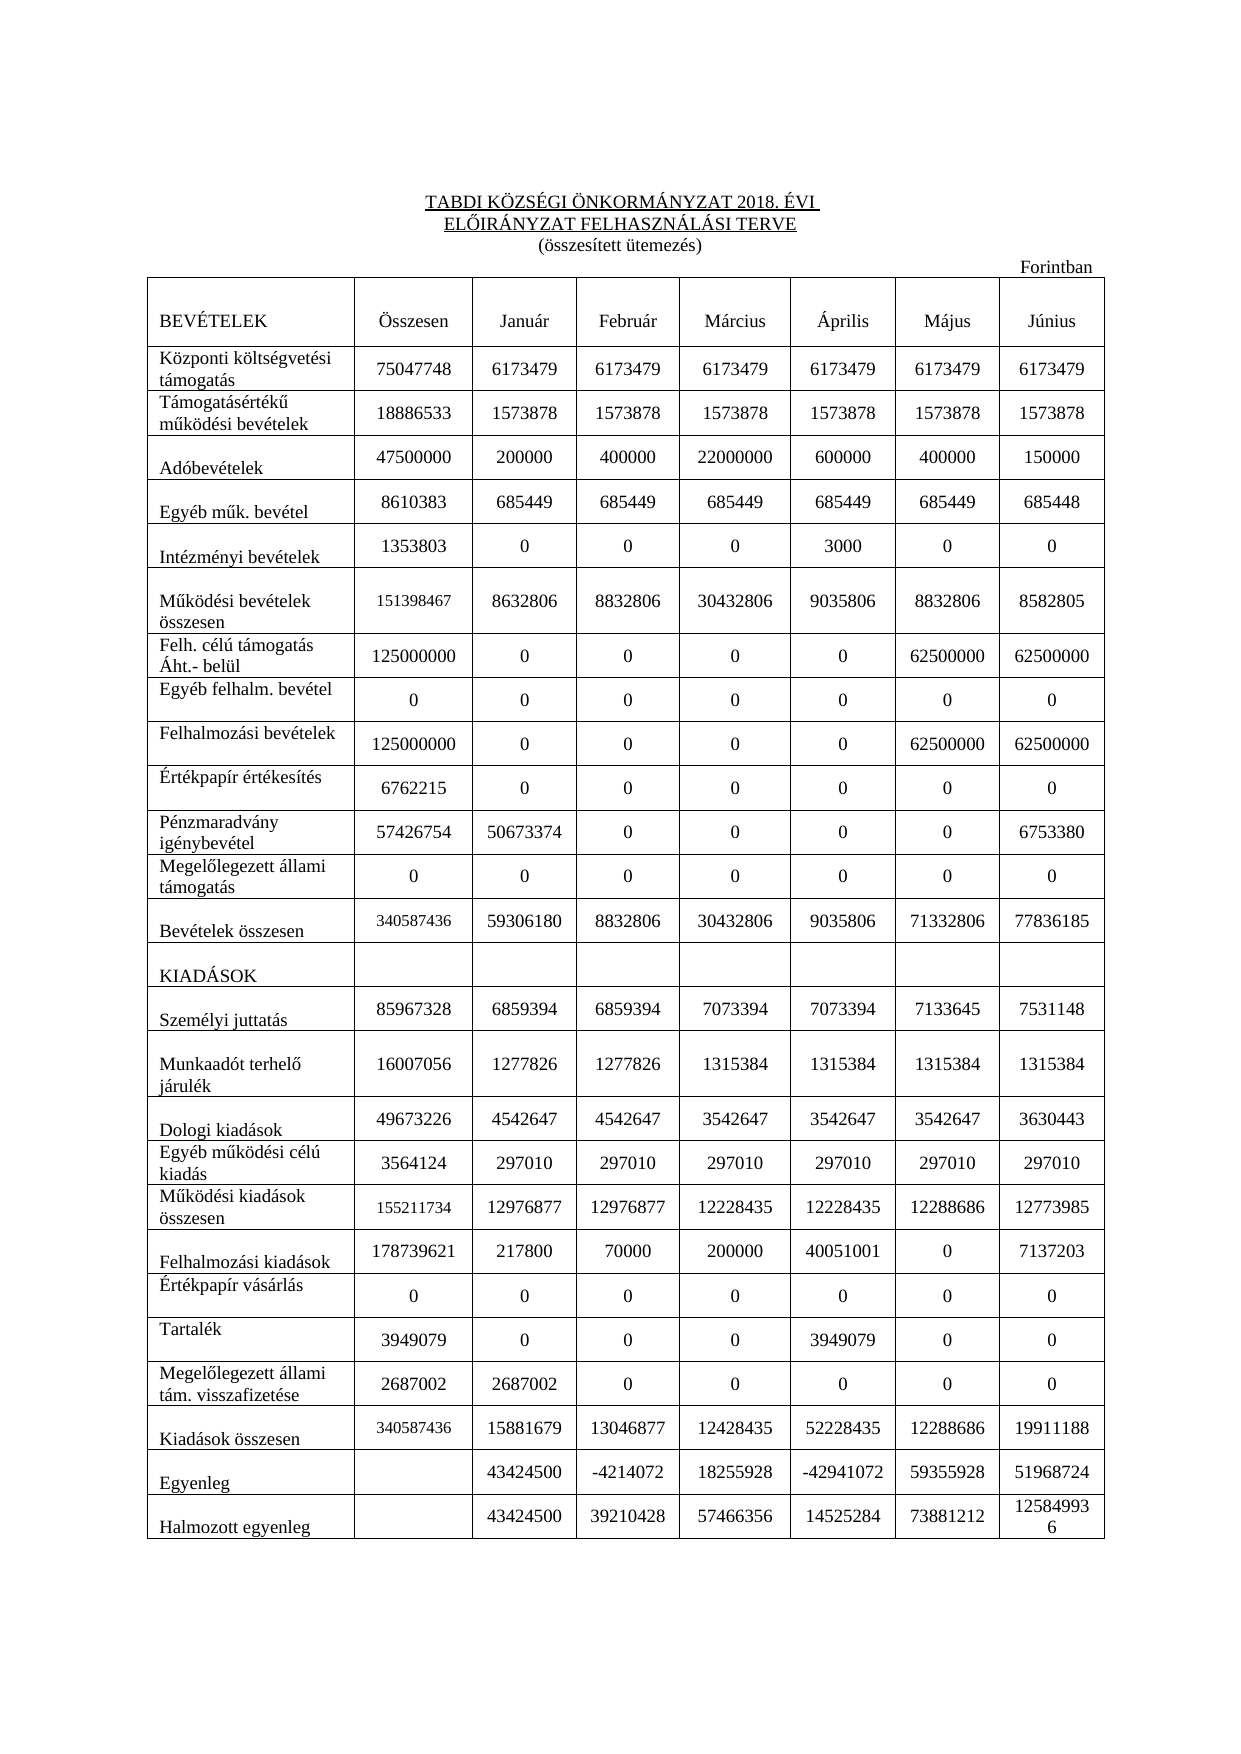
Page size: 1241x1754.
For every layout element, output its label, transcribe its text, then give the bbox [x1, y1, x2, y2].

table_cell 3542647 [791, 1097, 895, 1140]
table_cell 0 [1000, 678, 1104, 721]
table_cell 0 [791, 1362, 895, 1405]
table_cell 59306180 [473, 899, 576, 942]
table_cell 14525284 [791, 1495, 895, 1538]
table_cell Pénzmaradvány igénybevétel [148, 811, 354, 854]
table_cell 0 [896, 1318, 999, 1361]
table_cell Személyi juttatás [148, 987, 354, 1030]
table_cell 3000 [791, 524, 895, 567]
table_cell -4214072 [577, 1450, 679, 1493]
table_cell 1573878 [791, 391, 895, 434]
table_cell 8832806 [577, 899, 679, 942]
table_cell 0 [577, 722, 679, 765]
table_cell 62500000 [896, 634, 999, 677]
table_cell 685449 [473, 480, 576, 523]
table_cell 0 [680, 722, 790, 765]
table_cell 0 [577, 855, 679, 898]
table_cell 0 [896, 678, 999, 721]
table_cell Kiadások összesen [148, 1406, 354, 1449]
table_cell 0 [355, 678, 472, 721]
table_cell 2687002 [355, 1362, 472, 1405]
table_cell 0 [791, 811, 895, 854]
table_cell Megelőlegezett állami tám. visszafizetése [148, 1362, 354, 1405]
table_cell 9035806 [791, 899, 895, 942]
table_cell Munkaadót terhelő járulék [148, 1031, 354, 1096]
table_cell 12288686 [896, 1406, 999, 1449]
table_cell 1573878 [473, 391, 576, 434]
table_cell Halmozott egyenleg [148, 1495, 354, 1538]
table_cell 340587436 [355, 1406, 472, 1449]
table_cell 43424500 [473, 1495, 576, 1538]
table_cell 0 [896, 855, 999, 898]
table_cell 0 [680, 766, 790, 809]
text (összesített ütemezés) [148, 234, 1092, 256]
table_cell Egyéb műk. bevétel [148, 480, 354, 523]
table_cell 178739621 [355, 1230, 472, 1273]
table_cell 2687002 [473, 1362, 576, 1405]
table_cell 7531148 [1000, 987, 1104, 1030]
table_cell 0 [577, 766, 679, 809]
table_cell 1353803 [355, 524, 472, 567]
table_cell 70000 [577, 1230, 679, 1273]
table_cell 0 [680, 1274, 790, 1317]
table_cell 0 [896, 766, 999, 809]
table_cell Felh. célú támogatás Áht.- belül [148, 634, 354, 677]
table_cell 1573878 [896, 391, 999, 434]
table_cell 7073394 [680, 987, 790, 1030]
table_cell 77836185 [1000, 899, 1104, 942]
table_cell 0 [577, 634, 679, 677]
table_cell 85967328 [355, 987, 472, 1030]
table_cell 71332806 [896, 899, 999, 942]
table_cell 1315384 [1000, 1031, 1104, 1096]
table_cell [896, 943, 999, 986]
table_cell 3564124 [355, 1141, 472, 1184]
table_cell 200000 [680, 1230, 790, 1273]
table_cell 30432806 [680, 899, 790, 942]
table_cell 8610383 [355, 480, 472, 523]
table_cell 0 [791, 678, 895, 721]
table_cell 62500000 [1000, 722, 1104, 765]
table_header Bevételek [148, 278, 354, 346]
table_cell 1573878 [680, 391, 790, 434]
table_cell 59355928 [896, 1450, 999, 1493]
table_cell 0 [896, 1274, 999, 1317]
table_cell 0 [473, 524, 576, 567]
table_cell 3630443 [1000, 1097, 1104, 1140]
table_cell 685449 [680, 480, 790, 523]
table_cell 39210428 [577, 1495, 679, 1538]
table_cell 0 [680, 1362, 790, 1405]
table_cell 3542647 [680, 1097, 790, 1140]
text Forintban [148, 256, 1092, 277]
table_cell [355, 1450, 472, 1493]
table_cell 400000 [577, 436, 679, 479]
table_cell 400000 [896, 436, 999, 479]
table_cell 150000 [1000, 436, 1104, 479]
table_cell 0 [355, 1274, 472, 1317]
table_cell 62500000 [1000, 634, 1104, 677]
table_cell 50673374 [473, 811, 576, 854]
table_cell 52228435 [791, 1406, 895, 1449]
table_cell 0 [680, 634, 790, 677]
table_cell 6753380 [1000, 811, 1104, 854]
table_cell 0 [473, 678, 576, 721]
table_header Május [896, 278, 999, 346]
table_cell 1315384 [791, 1031, 895, 1096]
table_cell 8582805 [1000, 568, 1104, 633]
table_cell 1573878 [577, 391, 679, 434]
table_cell Értékpapír értékesítés [148, 766, 354, 809]
table_cell Működési bevételek összesen [148, 568, 354, 633]
table_cell 0 [577, 1318, 679, 1361]
table_cell 0 [473, 722, 576, 765]
table_cell 3949079 [355, 1318, 472, 1361]
table_cell 0 [577, 678, 679, 721]
table_cell 0 [896, 524, 999, 567]
table_cell 0 [1000, 766, 1104, 809]
table_cell Egyéb működési célú kiadás [148, 1141, 354, 1184]
table_header Január [473, 278, 576, 346]
table_cell 0 [1000, 1274, 1104, 1317]
table_cell 4542647 [577, 1097, 679, 1140]
table_cell 0 [473, 855, 576, 898]
table_cell 0 [680, 1318, 790, 1361]
table_cell Értékpapír vásárlás [148, 1274, 354, 1317]
table_cell 217800 [473, 1230, 576, 1273]
table_cell 0 [680, 855, 790, 898]
table_cell 0 [791, 1274, 895, 1317]
table_cell 0 [473, 766, 576, 809]
table_cell 18255928 [680, 1450, 790, 1493]
table_cell 297010 [791, 1141, 895, 1184]
table_cell 125000000 [355, 634, 472, 677]
table_cell 155211734 [355, 1185, 472, 1228]
table_cell 200000 [473, 436, 576, 479]
table_header Összesen [355, 278, 472, 346]
table_cell 0 [577, 524, 679, 567]
table_cell 43424500 [473, 1450, 576, 1493]
table_header Június [1000, 278, 1104, 346]
table_cell 600000 [791, 436, 895, 479]
table_cell 685449 [791, 480, 895, 523]
table_cell [1000, 943, 1104, 986]
table_cell 12976877 [473, 1185, 576, 1228]
table_cell 0 [473, 634, 576, 677]
table_cell 4542647 [473, 1097, 576, 1140]
table_cell 0 [680, 678, 790, 721]
table_cell 16007056 [355, 1031, 472, 1096]
table_cell 297010 [577, 1141, 679, 1184]
table_cell 12773985 [1000, 1185, 1104, 1228]
table_cell 0 [577, 1362, 679, 1405]
table_cell 0 [1000, 1318, 1104, 1361]
table_cell 49673226 [355, 1097, 472, 1140]
table_cell [577, 943, 679, 986]
table_cell 125000000 [355, 722, 472, 765]
table_cell 3949079 [791, 1318, 895, 1361]
table_cell 12228435 [680, 1185, 790, 1228]
table_cell [791, 943, 895, 986]
table_cell Támogatásértékű működési bevételek [148, 391, 354, 434]
table_cell 0 [1000, 524, 1104, 567]
table_cell 7137203 [1000, 1230, 1104, 1273]
table_cell 0 [473, 1274, 576, 1317]
table_cell Dologi kiadások [148, 1097, 354, 1140]
table_cell 6762215 [355, 766, 472, 809]
table_cell 12228435 [791, 1185, 895, 1228]
table_cell Intézményi bevételek [148, 524, 354, 567]
table_cell 30432806 [680, 568, 790, 633]
table_cell 0 [791, 855, 895, 898]
table_cell 40051001 [791, 1230, 895, 1273]
table_cell 9035806 [791, 568, 895, 633]
table_cell 7073394 [791, 987, 895, 1030]
table_cell 8632806 [473, 568, 576, 633]
table_cell Felhalmozási kiadások [148, 1230, 354, 1273]
table_cell 62500000 [896, 722, 999, 765]
table_cell [473, 943, 576, 986]
text ELŐIRÁNYZAT FELHASZNÁLÁSI TERVE [148, 212, 1092, 234]
table_cell 6859394 [577, 987, 679, 1030]
table_cell 6173479 [680, 347, 790, 390]
table_cell Működési kiadások összesen [148, 1185, 354, 1228]
table_cell 1277826 [473, 1031, 576, 1096]
table_cell 297010 [896, 1141, 999, 1184]
table_cell 0 [473, 1318, 576, 1361]
table_cell 0 [896, 811, 999, 854]
table_cell 8832806 [577, 568, 679, 633]
table_cell Bevételek összesen [148, 899, 354, 942]
table_cell 297010 [680, 1141, 790, 1184]
table_cell 0 [680, 524, 790, 567]
table_cell Egyéb felhalm. bevétel [148, 678, 354, 721]
table_cell 685448 [1000, 480, 1104, 523]
table_cell Központi költségvetési támogatás [148, 347, 354, 390]
table_cell 1315384 [896, 1031, 999, 1096]
table_cell 75047748 [355, 347, 472, 390]
table_cell 0 [896, 1362, 999, 1405]
table_cell 297010 [1000, 1141, 1104, 1184]
table_cell 0 [680, 811, 790, 854]
table_cell [355, 1495, 472, 1538]
table_cell 6173479 [473, 347, 576, 390]
table_cell 685449 [896, 480, 999, 523]
table_cell 7133645 [896, 987, 999, 1030]
table_cell 57466356 [680, 1495, 790, 1538]
table_cell 0 [1000, 855, 1104, 898]
table_cell 151398467 [355, 568, 472, 633]
table_cell 0 [896, 1230, 999, 1273]
table_header Április [791, 278, 895, 346]
table_cell 0 [577, 811, 679, 854]
table_cell 15881679 [473, 1406, 576, 1449]
table_cell 6173479 [791, 347, 895, 390]
table_cell 6173479 [1000, 347, 1104, 390]
table_cell 12976877 [577, 1185, 679, 1228]
table_cell 13046877 [577, 1406, 679, 1449]
table_cell 22000000 [680, 436, 790, 479]
table_cell 18886533 [355, 391, 472, 434]
table_cell 6173479 [896, 347, 999, 390]
table_cell 6859394 [473, 987, 576, 1030]
table_cell 0 [791, 722, 895, 765]
table_cell 6173479 [577, 347, 679, 390]
table_cell 1315384 [680, 1031, 790, 1096]
table_cell 0 [577, 1274, 679, 1317]
table_cell Adóbevételek [148, 436, 354, 479]
table_header Február [577, 278, 679, 346]
table_cell 51968724 [1000, 1450, 1104, 1493]
table_cell 340587436 [355, 899, 472, 942]
table_cell 0 [791, 634, 895, 677]
table_cell [355, 943, 472, 986]
table_cell Megelőlegezett állami támogatás [148, 855, 354, 898]
table_cell [680, 943, 790, 986]
table_cell 57426754 [355, 811, 472, 854]
table_cell 1277826 [577, 1031, 679, 1096]
table_cell 1573878 [1000, 391, 1104, 434]
table_cell 47500000 [355, 436, 472, 479]
table_cell 297010 [473, 1141, 576, 1184]
table_cell 685449 [577, 480, 679, 523]
table_cell 3542647 [896, 1097, 999, 1140]
table_cell 73881212 [896, 1495, 999, 1538]
table_cell 12288686 [896, 1185, 999, 1228]
table_cell Tartalék [148, 1318, 354, 1361]
table_cell Egyenleg [148, 1450, 354, 1493]
table_cell 0 [1000, 1362, 1104, 1405]
table_cell Kiadások [148, 943, 354, 986]
table_cell 0 [355, 855, 472, 898]
table_cell 125849936 [1000, 1495, 1104, 1538]
table_cell 8832806 [896, 568, 999, 633]
table_cell -42941072 [791, 1450, 895, 1493]
table_cell 0 [791, 766, 895, 809]
table_cell Felhalmozási bevételek [148, 722, 354, 765]
table_header Március [680, 278, 790, 346]
text TABDI KÖZSÉGI ÖNKORMÁNYZAT 2018. ÉVI [148, 191, 1092, 212]
table_cell 19911188 [1000, 1406, 1104, 1449]
table_cell 12428435 [680, 1406, 790, 1449]
